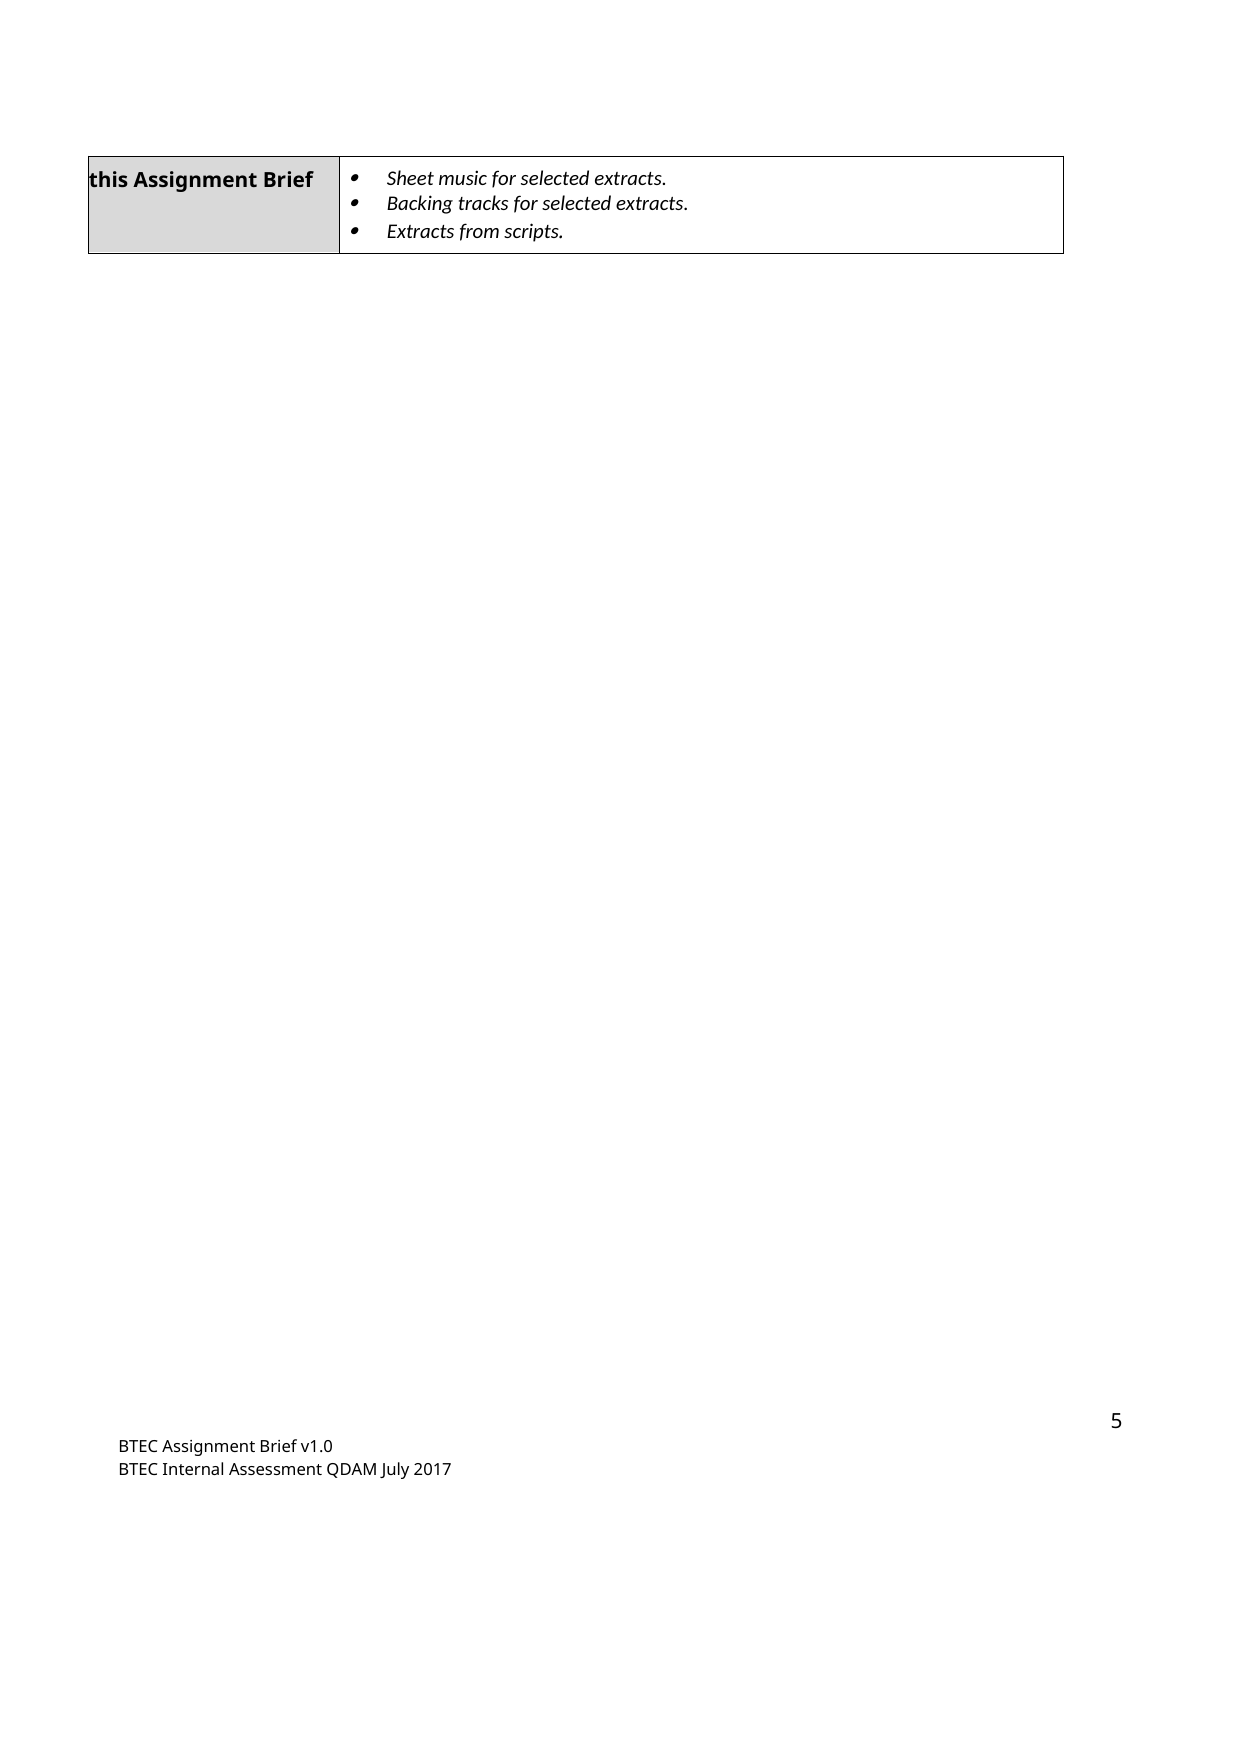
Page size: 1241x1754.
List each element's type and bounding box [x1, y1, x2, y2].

table_cell [340, 157, 1063, 252]
table_cell [89, 157, 339, 252]
